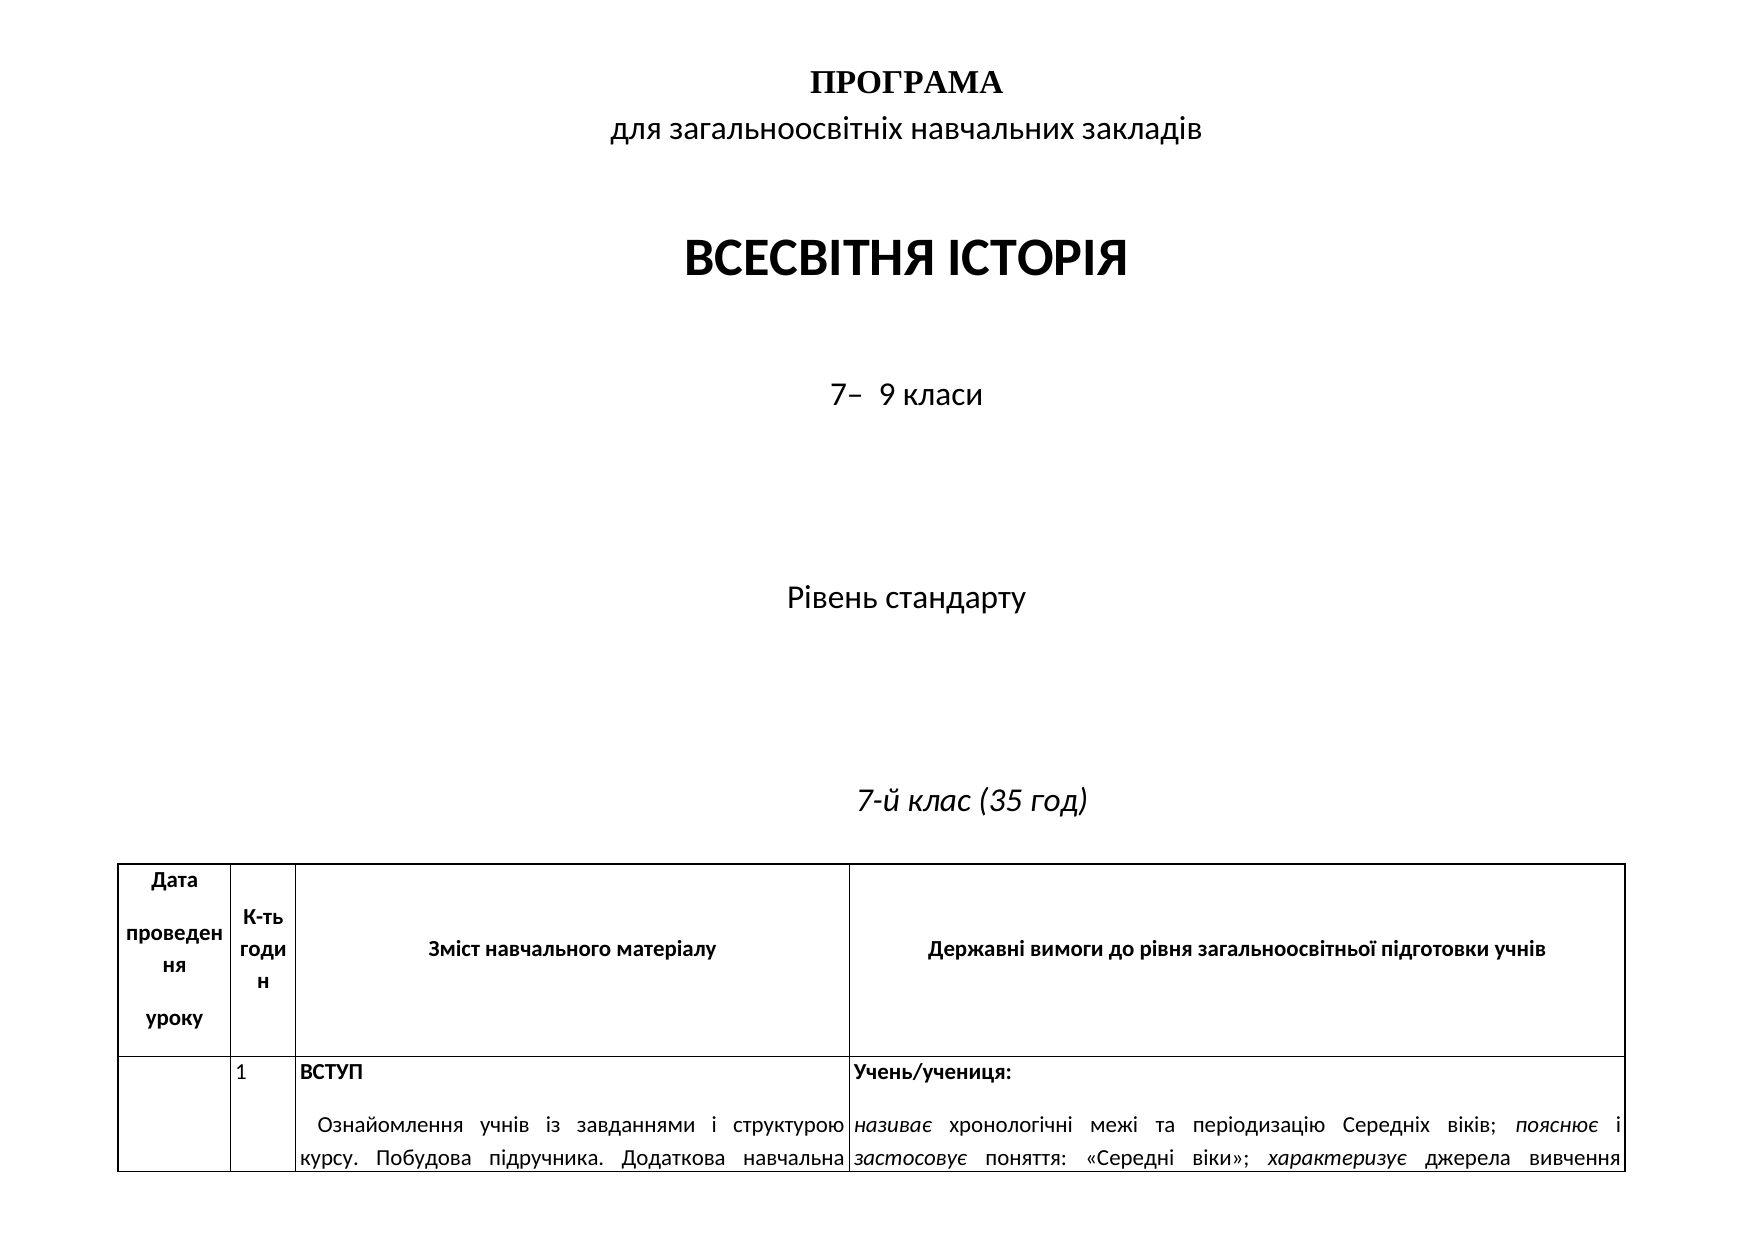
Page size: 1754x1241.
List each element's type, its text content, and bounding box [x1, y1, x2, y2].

table_cell [119, 1057, 230, 1171]
text для загальноосвітніх навчальних закладів [118, 107, 1695, 147]
table_header Державні вимоги до рівня загальноосвітньої підготовки учнів [850, 865, 1624, 1056]
text Рівень стандарту [118, 576, 1695, 617]
table_cell 1 [231, 1057, 295, 1171]
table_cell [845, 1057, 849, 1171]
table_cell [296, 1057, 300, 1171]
table_header Дата проведення уроку [119, 865, 230, 1056]
text 7-й клас (35 год) [792, 779, 1695, 819]
table_header Зміст навчального матеріалу [296, 865, 849, 1056]
subtitle ПРОГРАМА [118, 62, 1695, 101]
text ВСЕСВІТНЯ ІСТОРІЯ [118, 223, 1695, 289]
text 7– 9 класи [118, 373, 1695, 414]
table_header К-ть годин [231, 865, 295, 1056]
